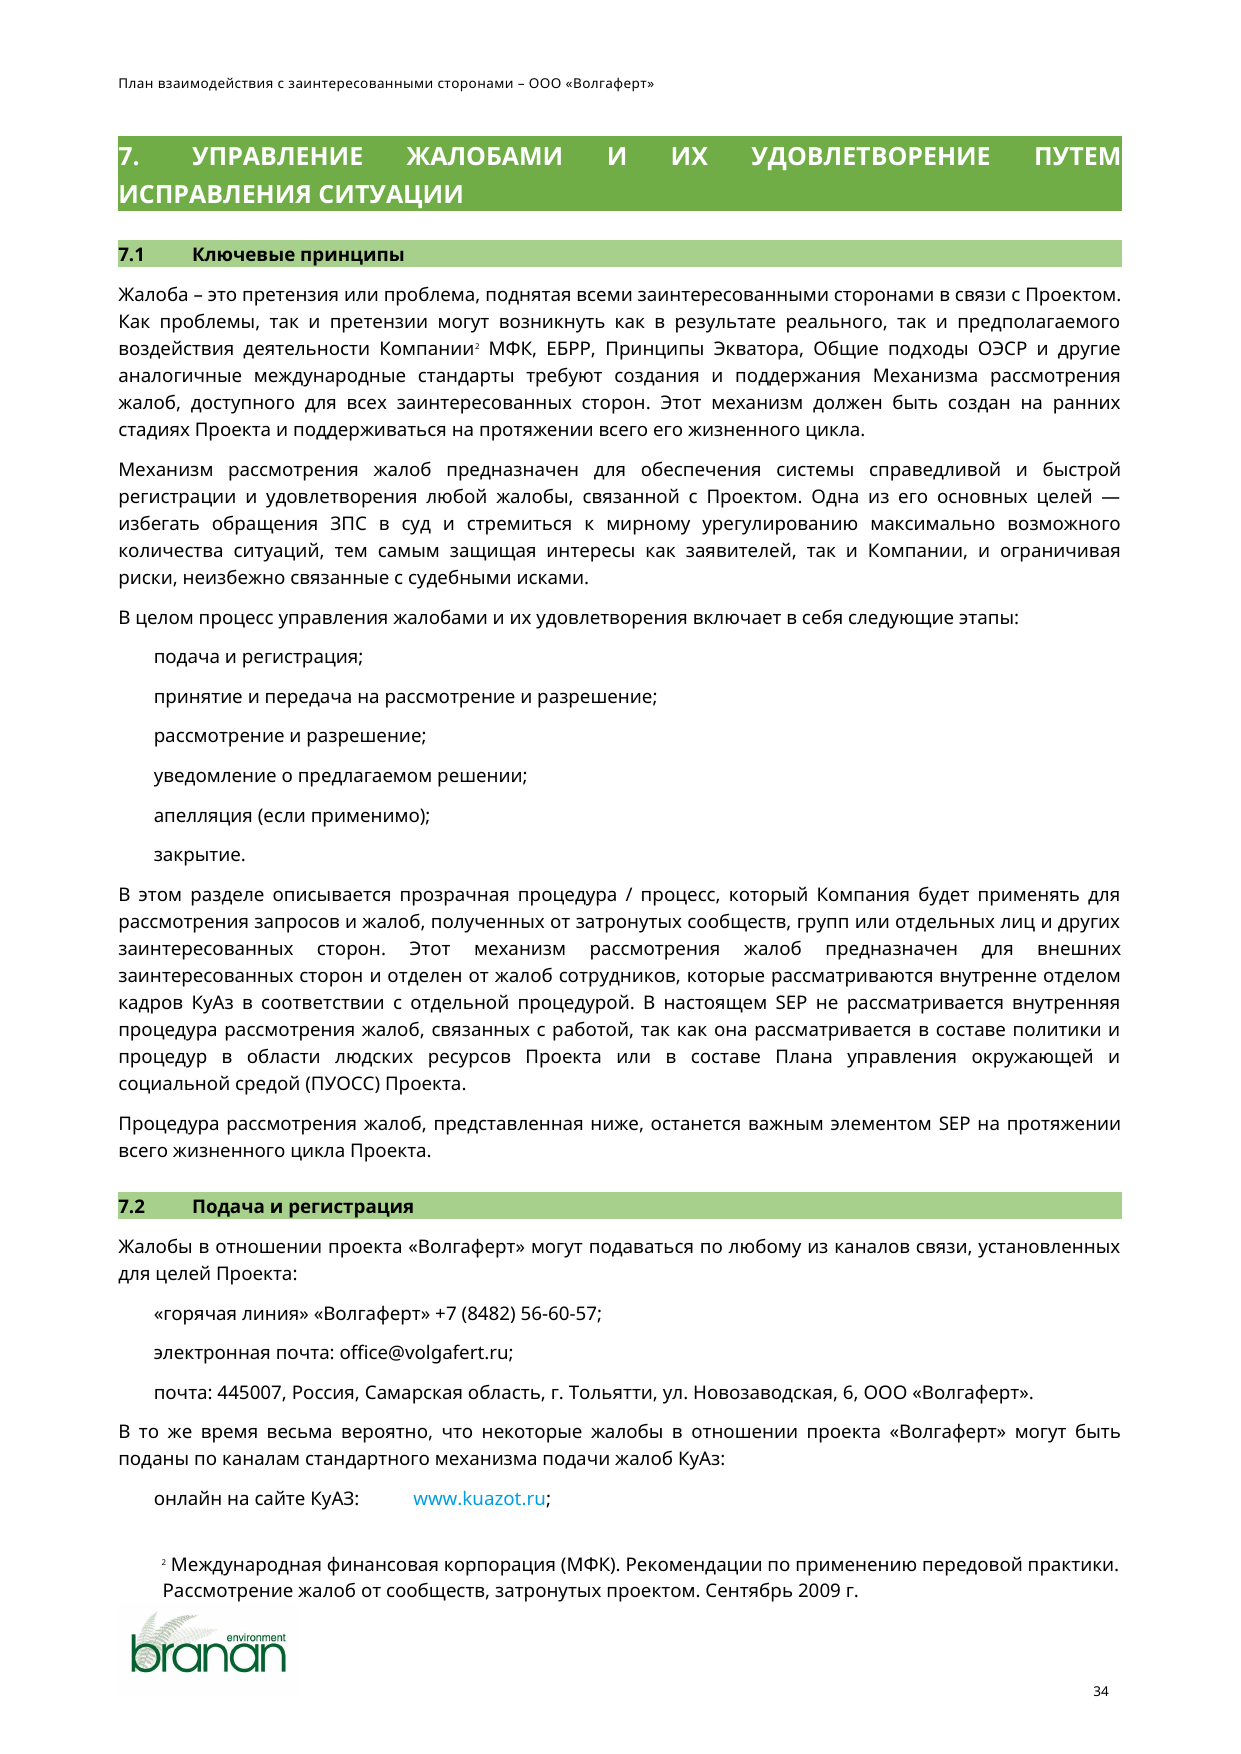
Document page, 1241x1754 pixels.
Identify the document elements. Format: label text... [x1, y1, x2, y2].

list почта: 445007, Россия, Самарская область, г. Тольятти, ул. Новозаводская, 6, ООО «Волгаферт». [153, 1377, 1122, 1404]
text В то же время весьма вероятно, что некоторые жалобы в отношении проекта «Волгаферт» могут быть поданы по каналам стандартного механизма подачи жалоб КуАз: [118, 1417, 1122, 1471]
subtitle Управление жалобами и их удовлетворение путем исправления ситуации [118, 136, 1122, 211]
text Жалобы в отношении проекта «Волгаферт» могут подаваться по любому из каналов связи, установленных для целей Проекта: [118, 1232, 1122, 1286]
list апелляция (если применимо); [153, 800, 1122, 827]
text Процедура рассмотрения жалоб, представленная ниже, останется важным элементом SEP на протяжении всего жизненного цикла Проекта. [118, 1109, 1122, 1163]
list подача и регистрация; [153, 642, 1122, 669]
subtitle Ключевые принципы [118, 240, 1122, 267]
list принятие и передача на рассмотрение и разрешение; [153, 682, 1122, 709]
list рассмотрение и разрешение; [153, 721, 1122, 748]
text В этом разделе описывается прозрачная процедура / процесс, который Компания будет применять для рассмотрения запросов и жалоб, полученных от затронутых сообществ, групп или отдельных лиц и других заинтересованных сторон. Этот механизм рассмотрения жалоб предназначен для внешних заинтересованных сторон и отделен от жалоб сотрудников, которые рассматриваются внутренне отделом кадров КуАз в соответствии с отдельной процедурой. В настоящем SEP не рассматривается внутренняя процедура рассмотрения жалоб, связанных с работой, так как она рассматривается в составе политики и процедур в области людских ресурсов Проекта или в составе Плана управления окружающей и социальной средой (ПУОСС) Проекта. [118, 879, 1122, 1096]
list закрытие. [153, 840, 1122, 867]
list «горячая линия» «Волгаферт» +7 (8482) 56-60-57; [153, 1298, 1122, 1325]
list онлайн на сайте КуАЗ: www.kuazot.ru; [153, 1484, 1122, 1511]
text Жалоба – это претензия или проблема, поднятая всеми заинтересованными сторонами в связи с Проектом. Как проблемы, так и претензии могут возникнуть как в результате реального, так и предполагаемого воздействия деятельности Компании МФК, ЕБРР, Принципы Экватора, Общие подходы ОЭСР и другие аналогичные международные стандарты требуют создания и поддержания Механизма рассмотрения жалоб, доступного для всех заинтересованных сторон. Этот механизм должен быть создан на ранних стадиях Проекта и поддерживаться на протяжении всего его жизненного цикла. [118, 279, 1122, 442]
subtitle Подача и регистрация [118, 1192, 1122, 1219]
text Механизм рассмотрения жалоб предназначен для обеспечения системы справедливой и быстрой регистрации и удовлетворения любой жалобы, связанной с Проектом. Одна из его основных целей — избегать обращения ЗПС в суд и стремиться к мирному урегулированию максимально возможного количества ситуаций, тем самым защищая интересы как заявителей, так и Компании, и ограничивая риски, неизбежно связанные с судебными исками. [118, 454, 1122, 590]
text В целом процесс управления жалобами и их удовлетворения включает в себя следующие этапы: [118, 602, 1122, 629]
list уведомление о предлагаемом решении; [153, 761, 1122, 788]
list электронная почта: office@volgafert.ru; [153, 1338, 1122, 1365]
picture [118, 1602, 299, 1697]
